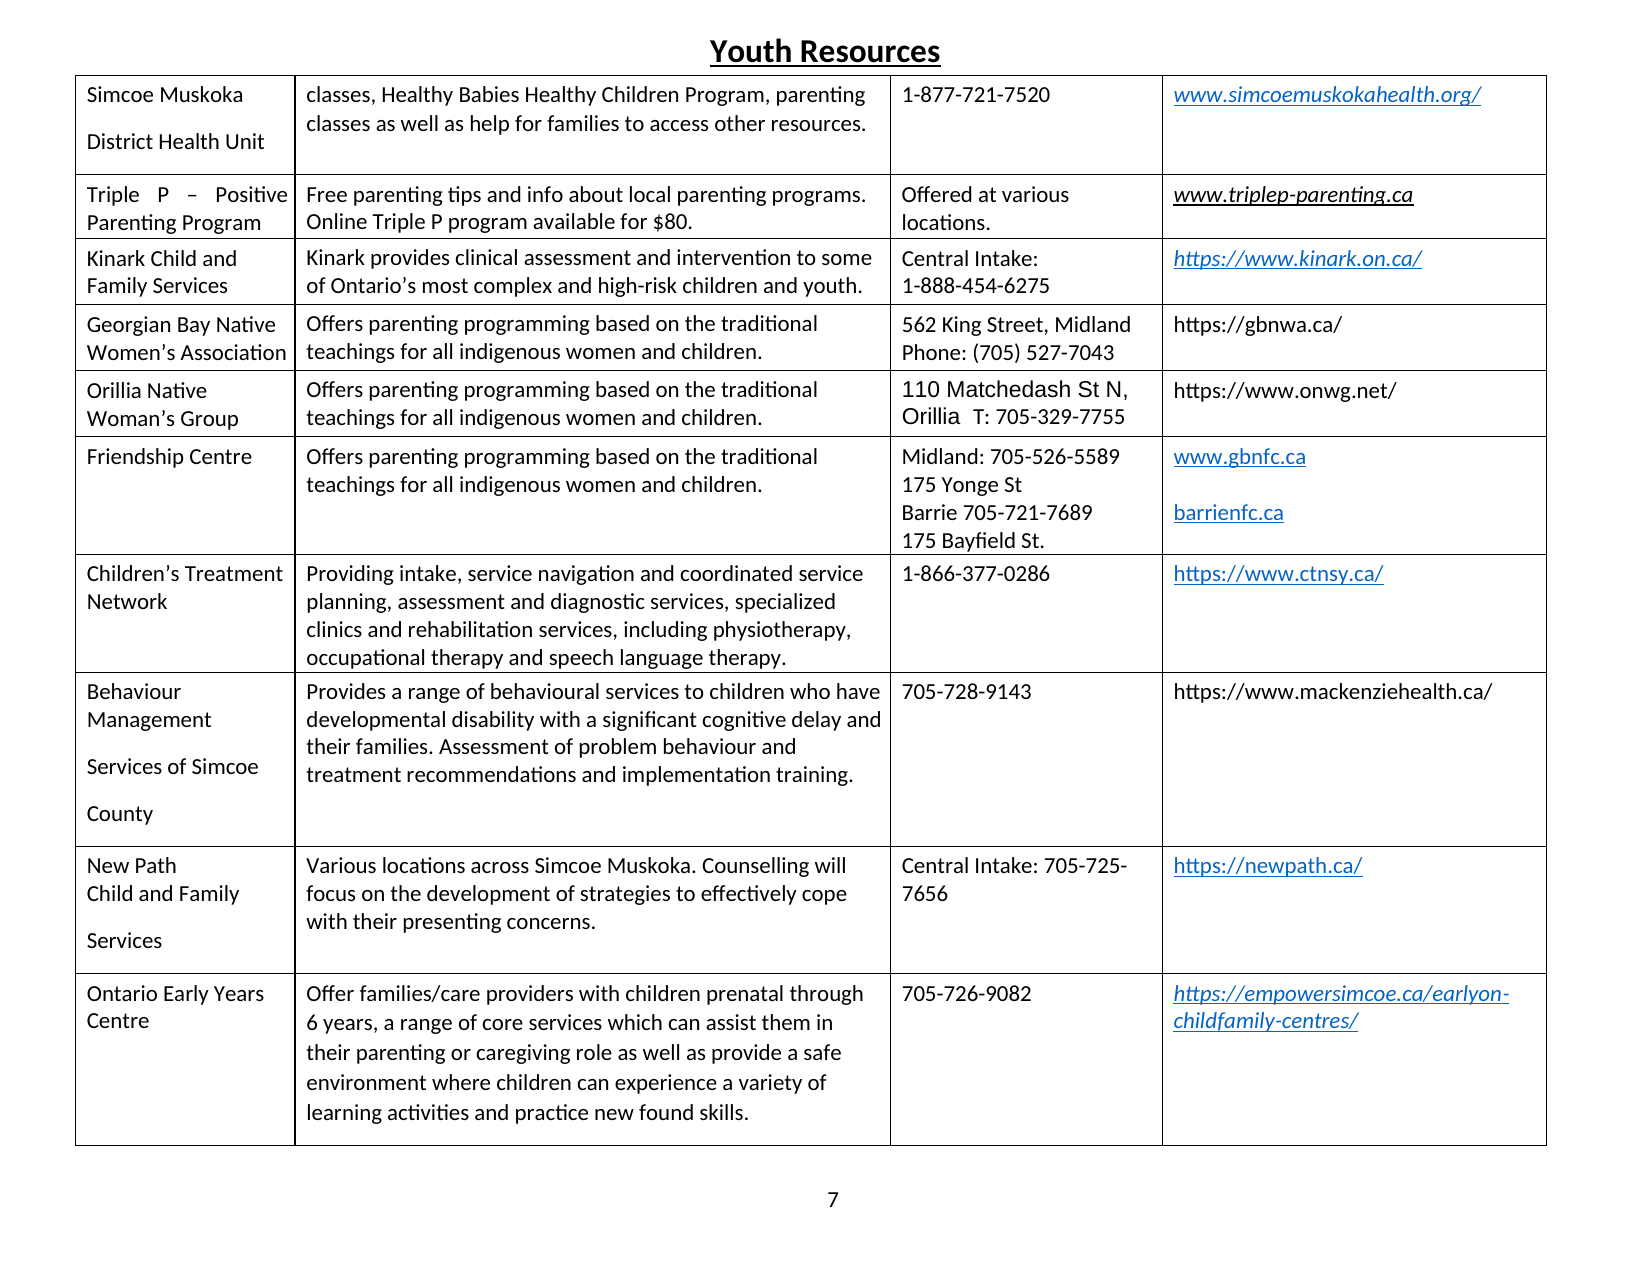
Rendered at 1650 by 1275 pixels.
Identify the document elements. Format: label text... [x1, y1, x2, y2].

table_cell https://gbnwa.ca/ [1163, 305, 1546, 370]
table_cell Offer families/care providers with children prenatal through 6 years, a range of core services which can assist them in their parenting or caregiving role as well as provide a safe environment where children can experience a variety of learning activities and practice new found skills. [296, 974, 890, 1144]
table_cell 705-726-9082 [891, 974, 1162, 1144]
table_cell Kinark Child and Family Services [76, 239, 294, 304]
table_cell Triple P – Positive Parenting Program [76, 175, 294, 238]
table_cell https://www.kinark.on.ca/ [1163, 239, 1546, 304]
table_cell Offers parenting programming based on the traditional teachings for all indigenous women and children. [296, 371, 890, 436]
table_cell 110 Matchedash St N, Orillia T: 705-329-7755 [891, 371, 1162, 436]
table_cell Children’s Treatment Network [76, 555, 294, 672]
table_cell https://www.ctnsy.ca/ [1163, 555, 1546, 672]
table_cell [891, 76, 1162, 174]
table_cell Central Intake: 705-725-7656 [891, 847, 1162, 973]
table_cell Central Intake: 1-888-454-6275 [891, 239, 1162, 304]
table_cell https://www.onwg.net/ [1163, 371, 1546, 436]
table_cell 705-728-9143 [891, 673, 1162, 846]
table_cell www.triplep-parenting.ca [1163, 175, 1546, 238]
table_cell Various locations across Simcoe Muskoka. Counselling will focus on the development of strategies to effectively cope with their presenting concerns. [296, 847, 890, 973]
table_cell https://empowersimcoe.ca/earlyon-childfamily-centres/ [1163, 974, 1546, 1144]
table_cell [1163, 76, 1546, 174]
table_cell Offers parenting programming based on the traditional teachings for all indigenous women and children. [296, 305, 890, 370]
table_cell Provides a range of behavioural services to children who have developmental disability with a significant cognitive delay and their families. Assessment of problem behaviour and treatment recommendations and implementation training. [296, 673, 890, 846]
table_cell 1-866-377-0286 [891, 555, 1162, 672]
table_cell Midland: 705-526-5589 175 Yonge St Barrie 705-721-7689 175 Bayfield St. [891, 437, 1162, 554]
table_cell Behaviour Management Services of Simcoe County [76, 673, 294, 846]
table_cell Ontario Early Years Centre [76, 974, 294, 1144]
table_cell www.gbnfc.ca barrienfc.ca [1163, 437, 1546, 554]
table_cell New Path Child and Family Services [76, 847, 294, 973]
table_cell Providing intake, service navigation and coordinated service planning, assessment and diagnostic services, specialized clinics and rehabilitation services, including physiotherapy, occupational therapy and speech language therapy. [296, 555, 890, 672]
table_cell 562 King Street, Midland Phone: (705) 527-7043 [891, 305, 1162, 370]
table_cell https://www.mackenziehealth.ca/ [1163, 673, 1546, 846]
table_cell Offered at various locations. [891, 175, 1162, 238]
table_cell Kinark provides clinical assessment and intervention to some of Ontario’s most complex and high-risk children and youth. [296, 239, 890, 304]
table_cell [296, 76, 890, 174]
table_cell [76, 76, 294, 174]
table_cell Orillia Native Woman’s Group [76, 371, 294, 436]
table_cell Free parenting tips and info about local parenting programs. Online Triple P program available for $80. [296, 175, 890, 238]
table_cell https://newpath.ca/ [1163, 847, 1546, 973]
table_cell Georgian Bay Native Women’s Association [76, 305, 294, 370]
table_cell Offers parenting programming based on the traditional teachings for all indigenous women and children. [296, 437, 890, 554]
table_cell Friendship Centre [76, 437, 294, 554]
